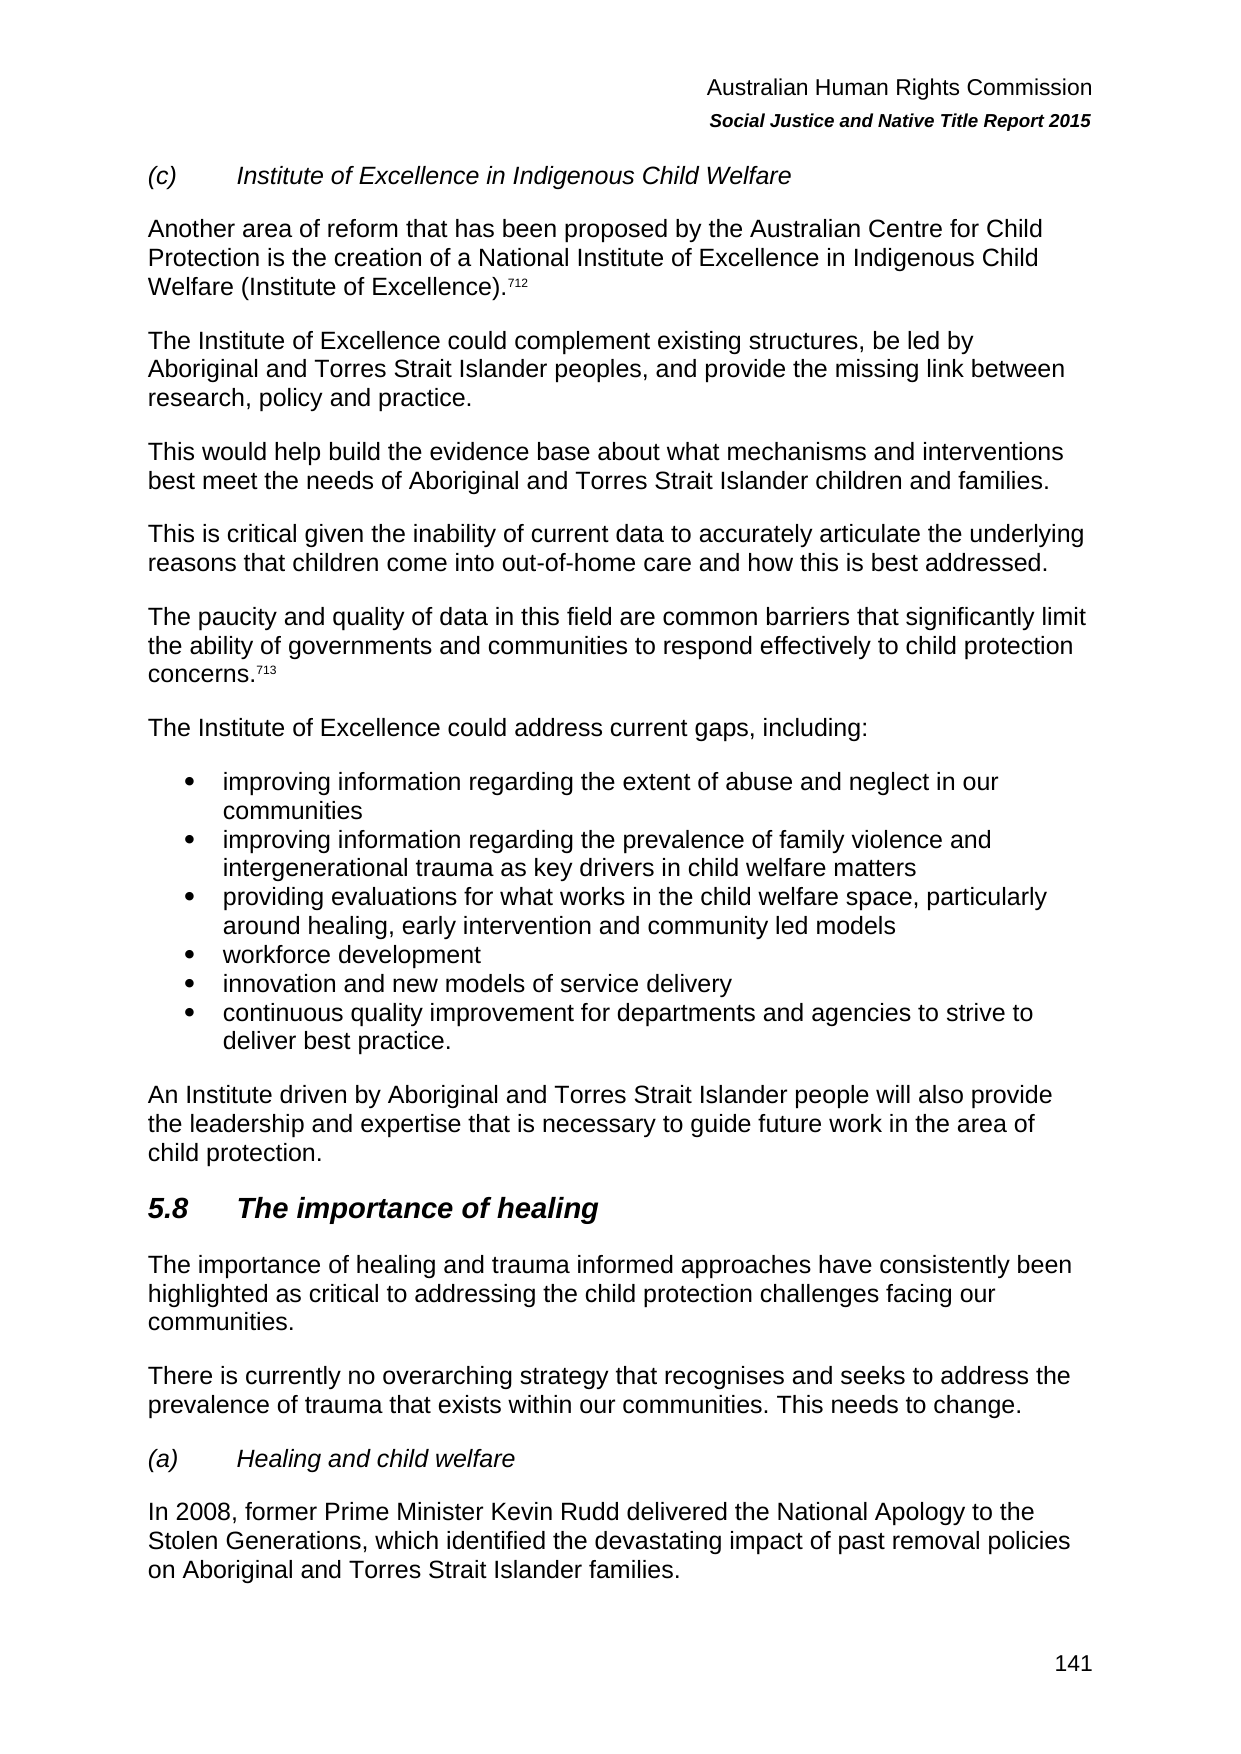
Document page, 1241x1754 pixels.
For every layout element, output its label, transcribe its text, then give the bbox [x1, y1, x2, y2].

text The paucity and quality of data in this field are common barriers that significantly limit the ability of governments and communities to respond effectively to child protection concerns. [148, 602, 1092, 688]
text There is currently no overarching strategy that recognises and seeks to address the prevalence of trauma that exists within our communities. This needs to change. [148, 1361, 1092, 1419]
subtitle Healing and child welfare [148, 1444, 1092, 1472]
subtitle Institute of Excellence in Indigenous Child Welfare [148, 161, 1092, 189]
text An Institute driven by Aboriginal and Torres Strait Islander people will also provide the leadership and expertise that is necessary to guide future work in the area of child protection. [148, 1080, 1092, 1166]
list innovation and new models of service delivery [185, 969, 1092, 997]
text Another area of reform that has been proposed by the Australian Centre for Child Protection is the creation of a National Institute of Excellence in Indigenous Child Welfare (Institute of Excellence). [148, 214, 1092, 301]
list workforce development [185, 940, 1092, 969]
list improving information regarding the extent of abuse and neglect in our communities [185, 767, 1092, 824]
text The Institute of Excellence could address current gaps, including: [148, 713, 1092, 742]
text The importance of healing and trauma informed approaches have consistently been highlighted as critical to addressing the child protection challenges facing our communities. [148, 1250, 1092, 1336]
text This is critical given the inability of current data to accurately articulate the underlying reasons that children come into out-of-home care and how this is best addressed. [148, 519, 1092, 577]
list improving information regarding the prevalence of family violence and intergenerational trauma as key drivers in child welfare matters [185, 824, 1092, 882]
list continuous quality improvement for departments and agencies to strive to deliver best practice. [185, 997, 1092, 1055]
subtitle The importance of healing [148, 1191, 1092, 1225]
text In 2008, former Prime Minister Kevin Rudd delivered the National Apology to the Stolen Generations, which identified the devastating impact of past removal policies on Aboriginal and Torres Strait Islander families. [148, 1497, 1092, 1584]
text This would help build the evidence base about what mechanisms and interventions best meet the needs of Aboriginal and Torres Strait Islander children and families. [148, 437, 1092, 494]
list providing evaluations for what works in the child welfare space, particularly around healing, early intervention and community led models [185, 882, 1092, 940]
text The Institute of Excellence could complement existing structures, be led by Aboriginal and Torres Strait Islander peoples, and provide the missing link between research, policy and practice. [148, 326, 1092, 412]
